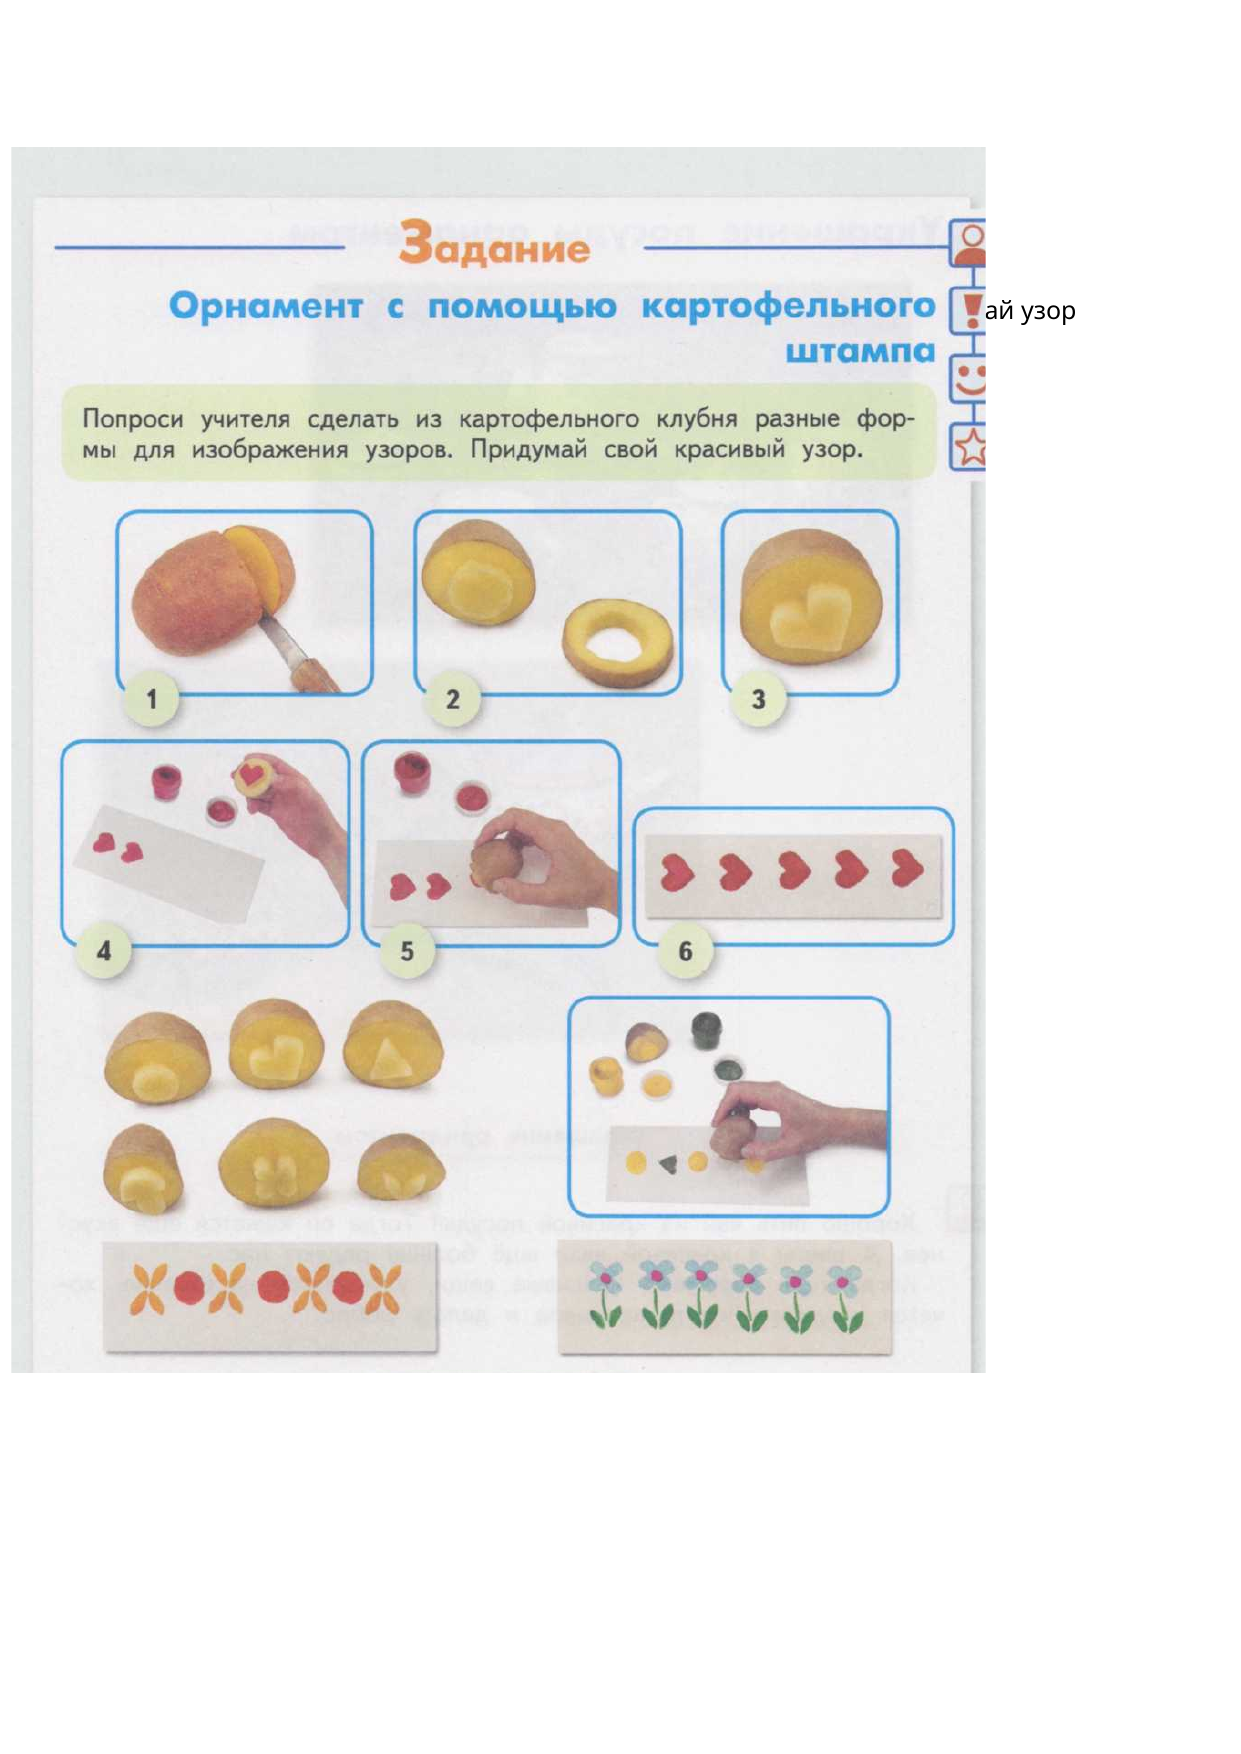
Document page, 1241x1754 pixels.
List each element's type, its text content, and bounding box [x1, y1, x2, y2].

text Попроси родителей сделать формы, обмакни в гуашь и напечатай узор [986, 293, 1152, 327]
picture [11, 147, 986, 1373]
